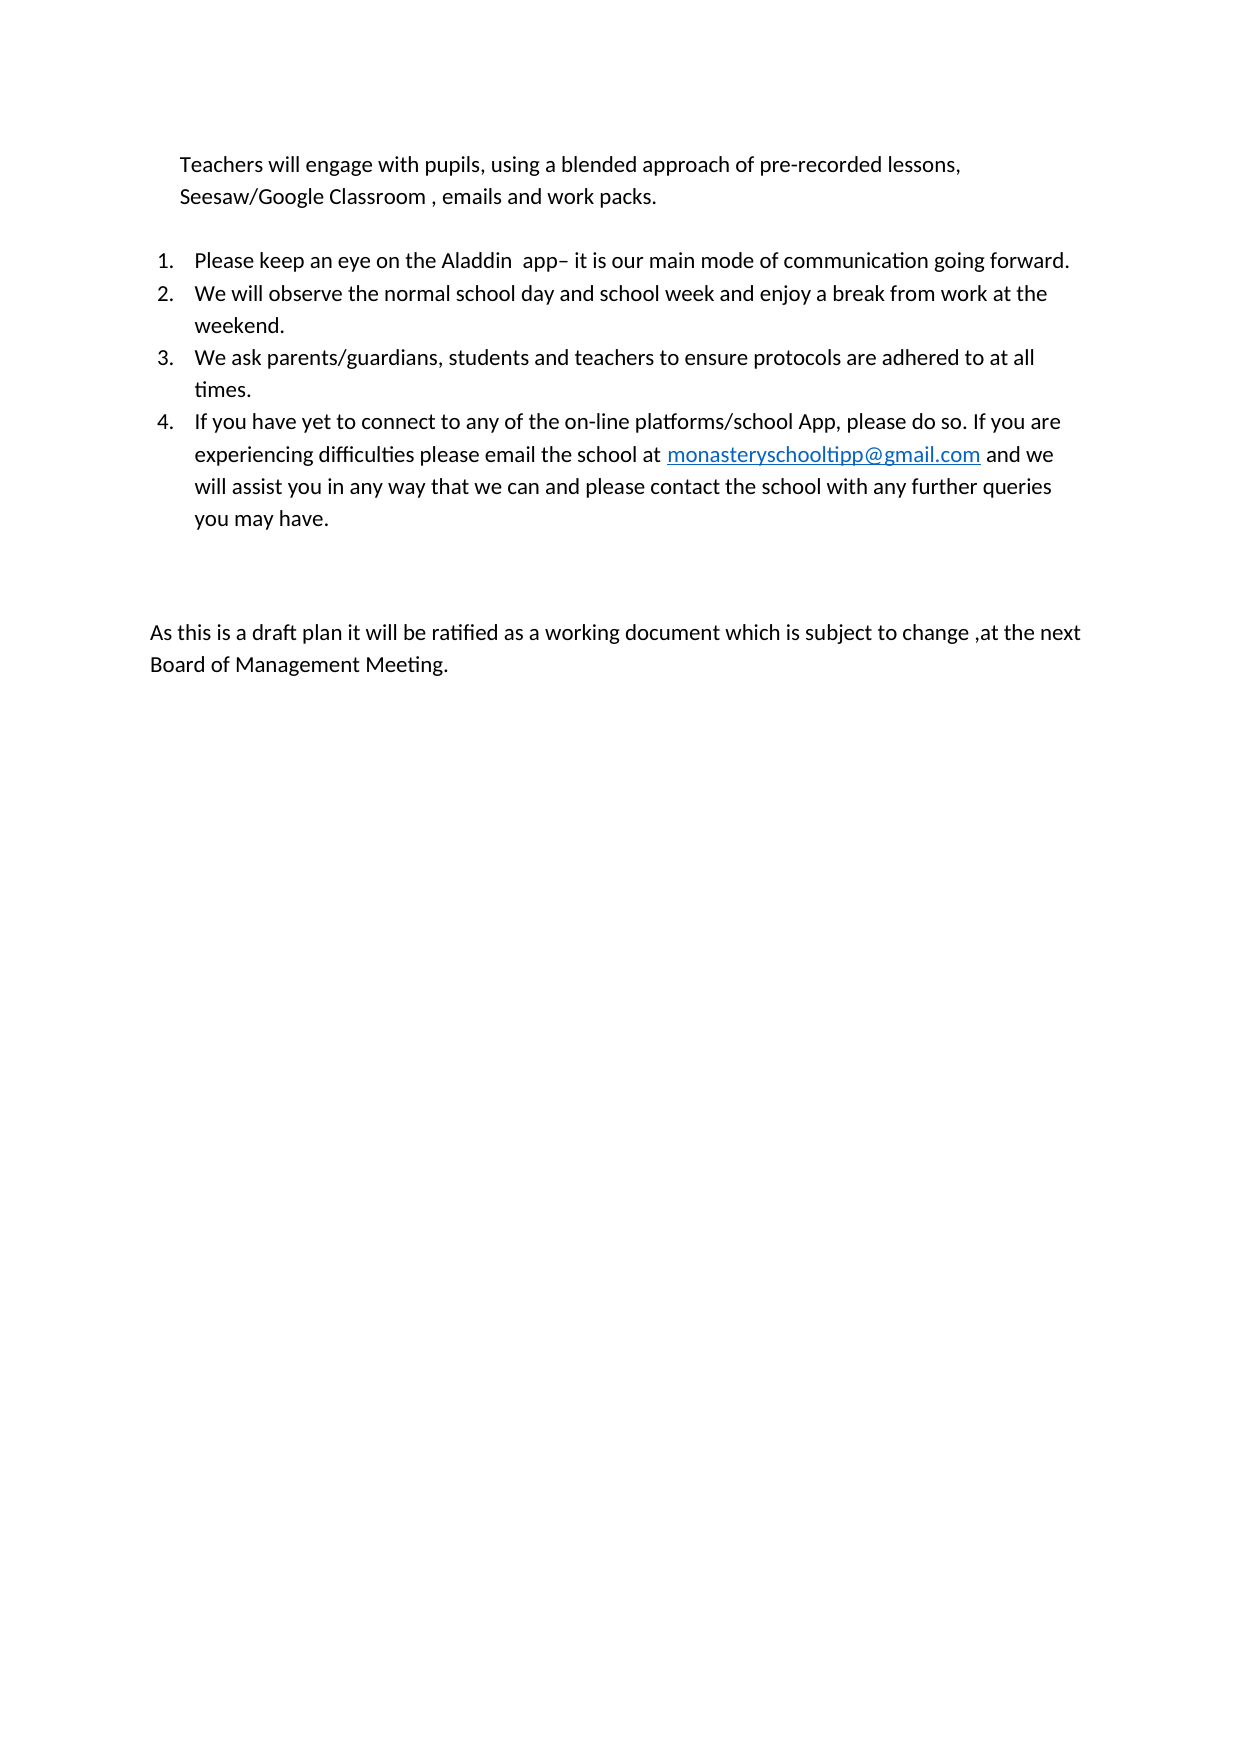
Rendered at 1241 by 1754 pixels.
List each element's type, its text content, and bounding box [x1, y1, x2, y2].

text As this is a draft plan it will be ratified as a working document which is subject to change ,at the next Board of Management Meeting. [150, 618, 1090, 679]
list Please keep an eye on the Aladdin app– it is our main mode of communication going forward. [157, 247, 1090, 274]
list Teachers will engage with pupils, using a blended approach of pre-recorded lessons, Seesaw/Google Classroom , emails and work packs. [179, 150, 1090, 210]
list We will observe the normal school day and school week and enjoy a break from work at the weekend. [157, 279, 1090, 339]
list We ask parents/guardians, students and teachers to ensure protocols are adhered to at all times. [157, 343, 1090, 403]
list If you have yet to connect to any of the on-line platforms/school App, please do so. If you are experiencing difficulties please email the school at monasteryschooltipp@gmail.com and we will assist you in any way that we can and please contact the school with any further queries you may have. [157, 407, 1090, 532]
